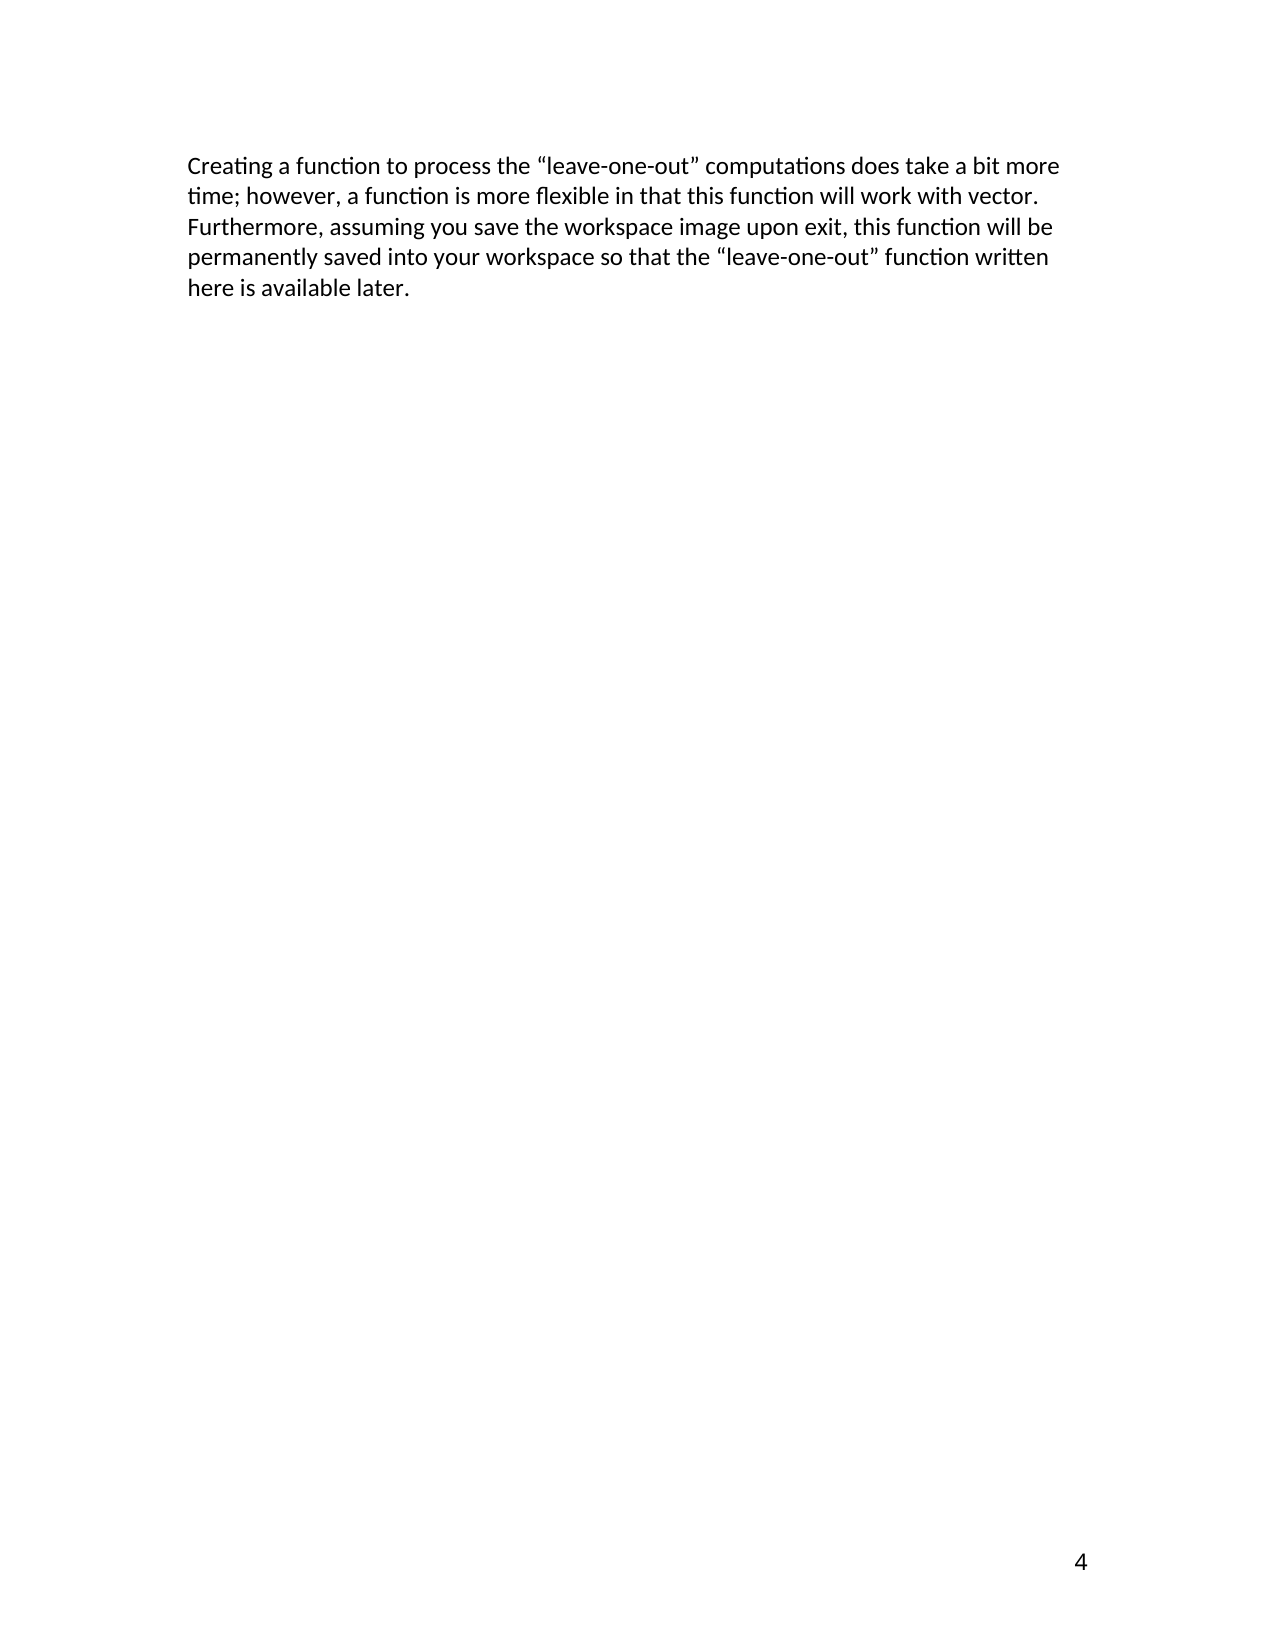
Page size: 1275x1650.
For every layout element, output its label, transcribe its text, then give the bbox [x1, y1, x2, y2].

text Creating a function to process the “leave-one-out” computations does take a bit more time; however, a function is more flexible in that this function will work with vector. Furthermore, assuming you save the workspace image upon exit, this function will be permanently saved into your workspace so that the “leave-one-out” function written here is available later. [187, 150, 1087, 303]
